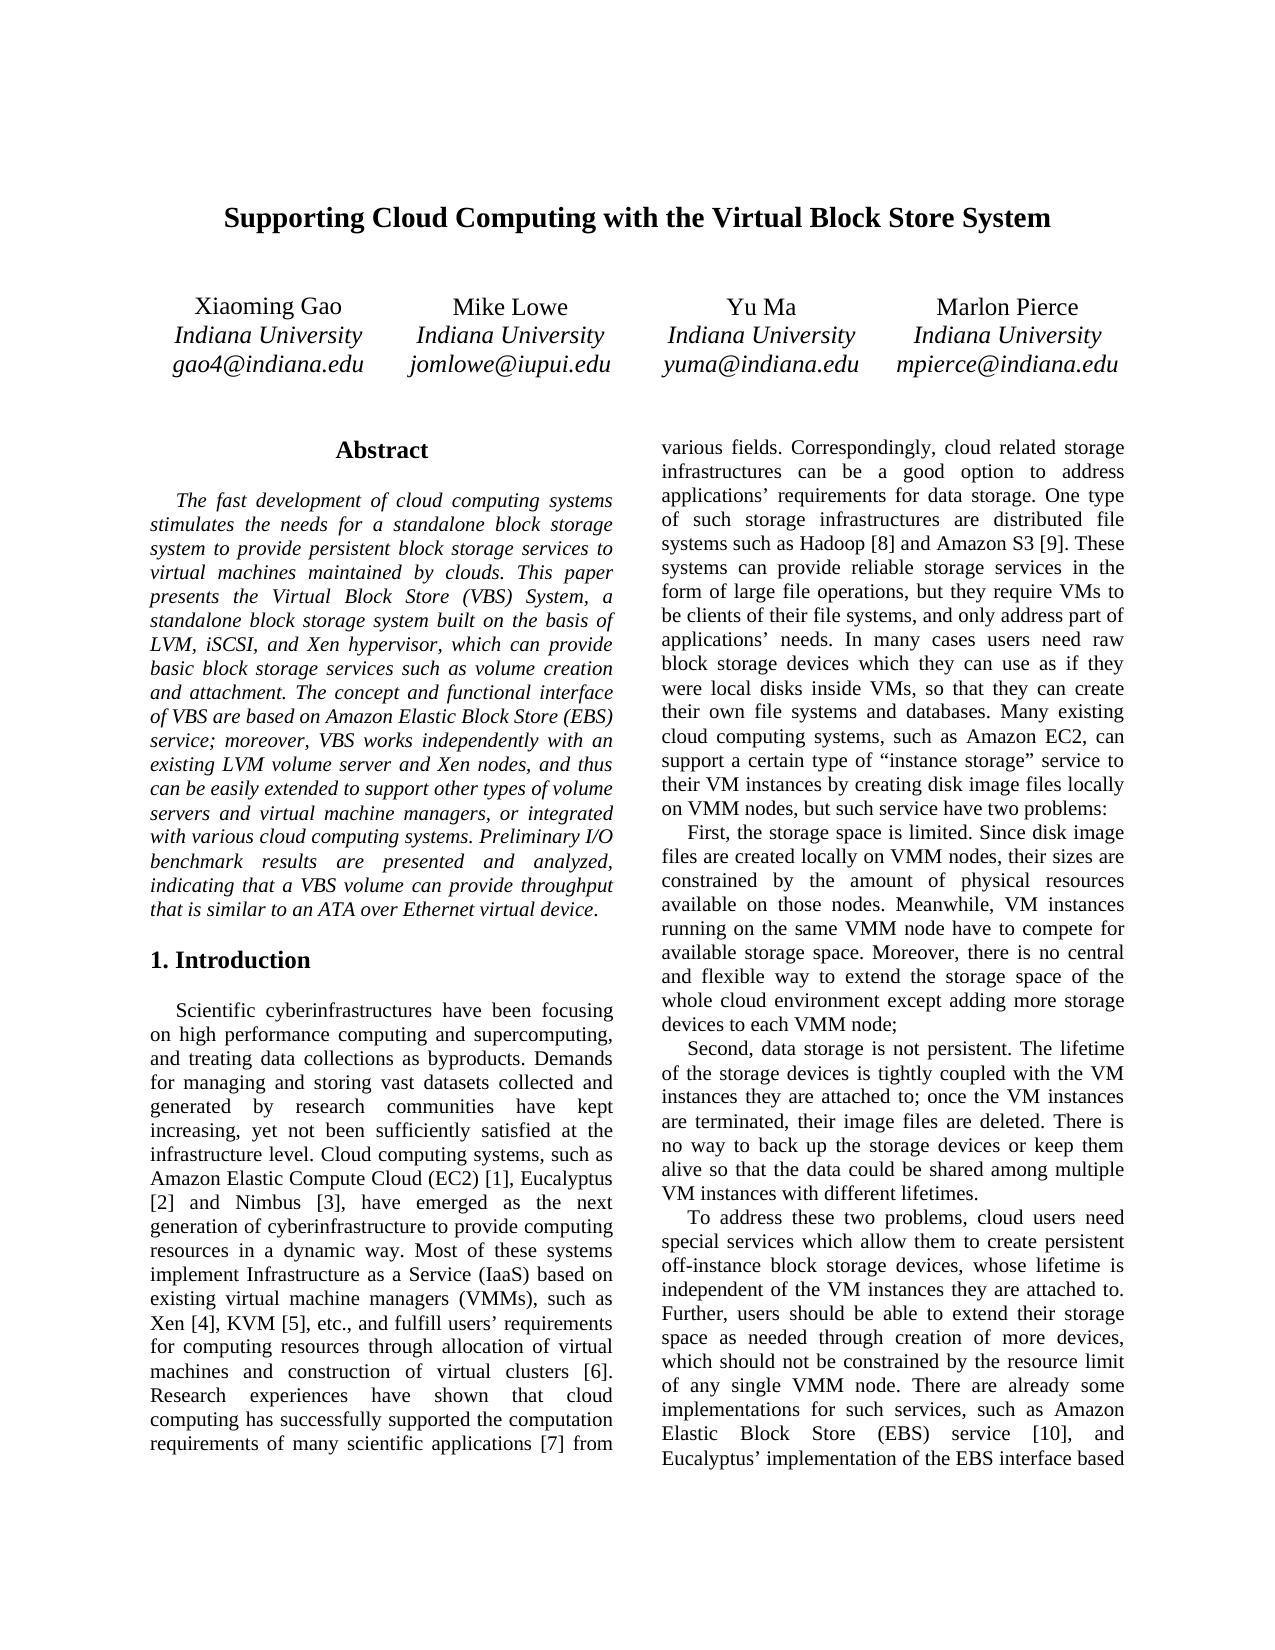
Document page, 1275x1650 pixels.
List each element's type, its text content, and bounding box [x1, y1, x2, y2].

text The fast development of cloud computing systems stimulates the needs for a standalone block storage system to provide persistent block storage services to virtual machines maintained by clouds. This paper presents the Virtual Block Store (VBS) System, a standalone block storage system built on the basis of LVM, iSCSI, and Xen hypervisor, which can provide basic block storage services such as volume creation and attachment. The concept and functional interface of VBS are based on Amazon Elastic Block Store (EBS) service; moreover, VBS works independently with an existing LVM volume server and Xen nodes, and thus can be easily extended to support other types of volume servers and virtual machine managers, or integrated with various cloud computing systems. Preliminary I/O benchmark results are presented and analyzed, indicating that a VBS volume can provide throughput that is similar to an ATA over Ethernet virtual device. [150, 488, 613, 921]
subtitle 1. Introduction [150, 945, 613, 973]
text Scientific cyberinfrastructures have been focusing on high performance computing and supercomputing, and treating data collections as byproducts. Demands for managing and storing vast datasets collected and generated by research communities have kept increasing, yet not been sufficiently satisfied at the infrastructure level. Cloud computing systems, such as Amazon Elastic Compute Cloud (EC2) [1], Eucalyptus [2] and Nimbus [3], have emerged as the next generation of cyberinfrastructure to provide computing resources in a dynamic way. Most of these systems implement Infrastructure as a Service (IaaS) based on existing virtual machine managers (VMMs), such as Xen [4], KVM [5], etc., and fulfill users’ requirements for computing resources through allocation of virtual machines and construction of virtual clusters [6]. Research experiences have shown that cloud computing has successfully supported the computation requirements of many scientific applications [7] from various fields. Correspondingly, cloud related storage infrastructures can be a good option to address applications’ requirements for data storage. One type of such storage infrastructures are distributed file systems such as Hadoop [8] and Amazon S3 [9]. These systems can provide reliable storage services in the form of large file operations, but they require VMs to be clients of their file systems, and only address part of applications’ needs. In many cases users need raw block storage devices which they can use as if they were local disks inside VMs, so that they can create their own file systems and databases. Many existing cloud computing systems, such as Amazon EC2, can support a certain type of “instance storage” service to their VM instances by creating disk image files locally on VMM nodes, but such service have two problems: [150, 998, 613, 1455]
text Scientific cyberinfrastructures have been focusing on high performance computing and supercomputing, and treating data collections as byproducts. Demands for managing and storing vast datasets collected and generated by research communities have kept increasing, yet not been sufficiently satisfied at the infrastructure level. Cloud computing systems, such as Amazon Elastic Compute Cloud (EC2) [1], Eucalyptus [2] and Nimbus [3], have emerged as the next generation of cyberinfrastructure to provide computing resources in a dynamic way. Most of these systems implement Infrastructure as a Service (IaaS) based on existing virtual machine managers (VMMs), such as Xen [4], KVM [5], etc., and fulfill users’ requirements for computing resources through allocation of virtual machines and construction of virtual clusters [6]. Research experiences have shown that cloud computing has successfully supported the computation requirements of many scientific applications [7] from various fields. Correspondingly, cloud related storage infrastructures can be a good option to address applications’ requirements for data storage. One type of such storage infrastructures are distributed file systems such as Hadoop [8] and Amazon S3 [9]. These systems can provide reliable storage services in the form of large file operations, but they require VMs to be clients of their file systems, and only address part of applications’ needs. In many cases users need raw block storage devices which they can use as if they were local disks inside VMs, so that they can create their own file systems and databases. Many existing cloud computing systems, such as Amazon EC2, can support a certain type of “instance storage” service to their VM instances by creating disk image files locally on VMM nodes, but such service have two problems: [661, 435, 1125, 820]
title Supporting Cloud Computing with the Virtual Block Store System [150, 200, 1125, 233]
text Second, data storage is not persistent. The lifetime of the storage devices is tightly coupled with the VM instances they are attached to; once the VM instances are terminated, their image files are deleted. There is no way to back up the storage devices or keep them alive so that the data could be shared among multiple VM instances with different lifetimes. [661, 1036, 1125, 1205]
title Abstract [150, 435, 613, 463]
text First, the storage space is limited. Since disk image files are created locally on VMM nodes, their sizes are constrained by the amount of physical resources available on those nodes. Meanwhile, VM instances running on the same VMM node have to compete for available storage space. Moreover, there is no central and flexible way to extend the storage space of the whole cloud environment except adding more storage devices to each VMM node; [661, 820, 1125, 1036]
